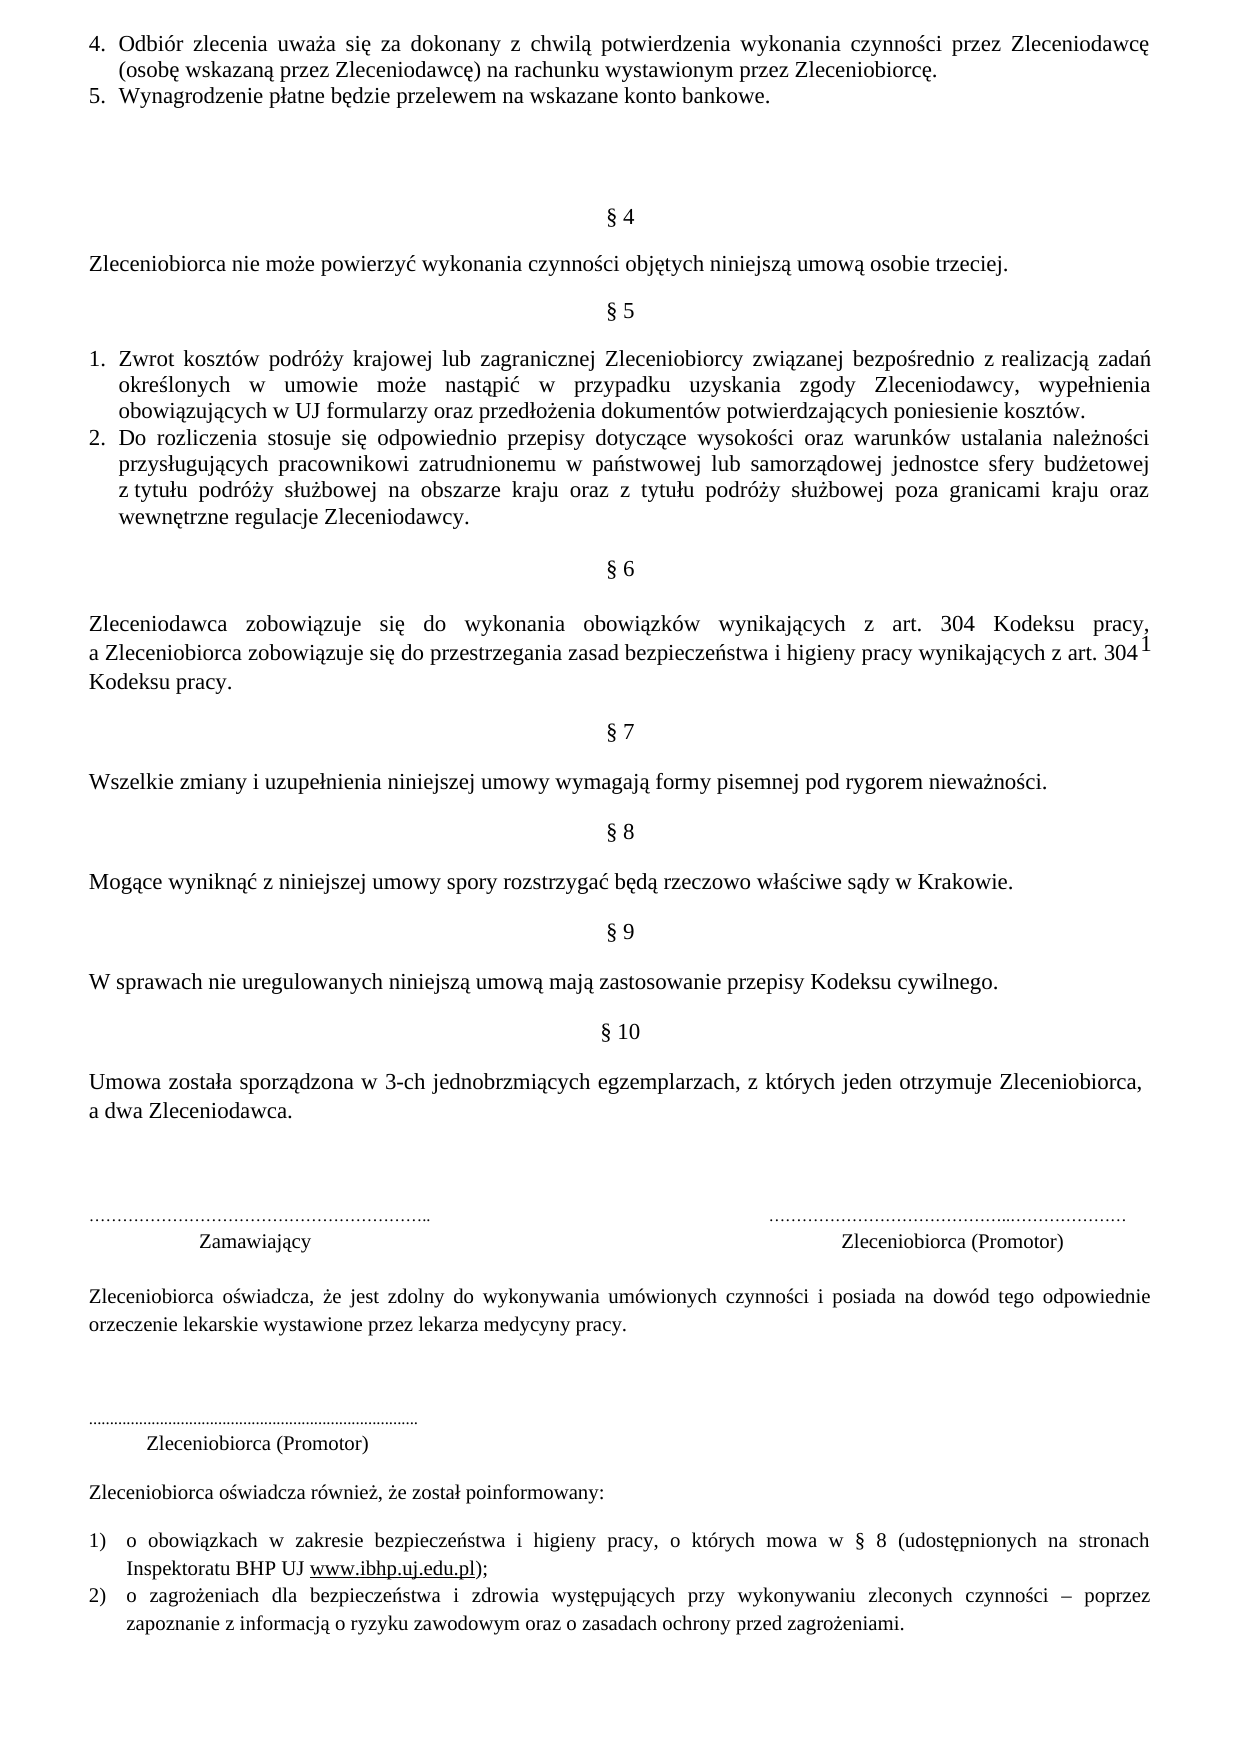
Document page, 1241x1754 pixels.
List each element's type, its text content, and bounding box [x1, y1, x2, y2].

text Umowa została sporządzona w 3-ch jednobrzmiących egzemplarzach, z których jeden otrzymuje Zleceniobiorca, a dwa Zleceniodawca. [89, 1066, 1152, 1125]
text § 5 [89, 297, 1152, 324]
text Zleceniodawca zobowiązuje się do wykonania obowiązków wynikających z art. 304 Kodeksu pracy, a Zleceniobiorca zobowiązuje się do przestrzegania zasad bezpieczeństwa i higieny pracy wynikających z art. 3041 Kodeksu pracy. [89, 608, 1152, 696]
list Zwrot kosztów podróży krajowej lub zagranicznej Zleceniobiorcy związanej bezpośrednio z realizacją zadań określonych w umowie może nastąpić w przypadku uzyskania zgody Zleceniodawcy, wypełnienia obowiązujących w UJ formularzy oraz przedłożenia dokumentów potwierdzających poniesienie kosztów. [89, 344, 1152, 424]
text Wszelkie zmiany i uzupełnienia niniejszej umowy wymagają formy pisemnej pod rygorem nieważności. [89, 766, 1152, 796]
text Zleceniobiorca oświadcza, że jest zdolny do wykonywania umówionych czynności i posiada na dowód tego odpowiednie orzeczenie lekarskie wystawione przez lekarza medycyny pracy. [89, 1284, 1152, 1336]
text § 8 [89, 816, 1152, 846]
list Odbiór zlecenia uważa się za dokonany z chwilą potwierdzenia wykonania czynności przez Zleceniodawcę (osobę wskazaną przez Zleceniodawcę) na rachunku wystawionym przez Zleceniobiorcę. [89, 29, 1152, 82]
list o zagrożeniach dla bezpieczeństwa i zdrowia występujących przy wykonywaniu zleconych czynności – poprzez zapoznanie z informacją o ryzyku zawodowym oraz o zasadach ochrony przed zagrożeniami. [89, 1583, 1152, 1635]
text Zleceniobiorca oświadcza również, że został poinformowany: [89, 1480, 1152, 1504]
text …………………………………………………….. ……………………………………..………………… [89, 1206, 1152, 1225]
text ............................................................................... Zleceniobiorca (Promotor) [89, 1409, 1152, 1455]
text Zamawiający Zleceniobiorca (Promotor) [89, 1229, 1152, 1253]
list o obowiązkach w zakresie bezpieczeństwa i higieny pracy, o których mowa w § 8 (udostępnionych na stronach Inspektoratu BHP UJ www.ibhp.uj.edu.pl); [89, 1528, 1152, 1580]
list Wynagrodzenie płatne będzie przelewem na wskazane konto bankowe. [89, 82, 1152, 109]
text § 7 [89, 716, 1152, 746]
text W sprawach nie uregulowanych niniejszą umową mają zastosowanie przepisy Kodeksu cywilnego. [89, 966, 1152, 996]
text § 10 [89, 1016, 1152, 1046]
text Mogące wyniknąć z niniejszej umowy spory rozstrzygać będą rzeczowo właściwe sądy w Krakowie. [89, 866, 1152, 896]
text § 4 [89, 203, 1152, 229]
text § 6 [89, 555, 1152, 582]
text Zleceniobiorca nie może powierzyć wykonania czynności objętych niniejszą umową osobie trzeciej. [89, 250, 1152, 277]
list Do rozliczenia stosuje się odpowiednio przepisy dotyczące wysokości oraz warunków ustalania należności przysługujących pracownikowi zatrudnionemu w państwowej lub samorządowej jednostce sfery budżetowej z tytułu podróży służbowej na obszarze kraju oraz z tytułu podróży służbowej poza granicami kraju oraz wewnętrzne regulacje Zleceniodawcy. [89, 424, 1152, 529]
text § 9 [89, 916, 1152, 946]
